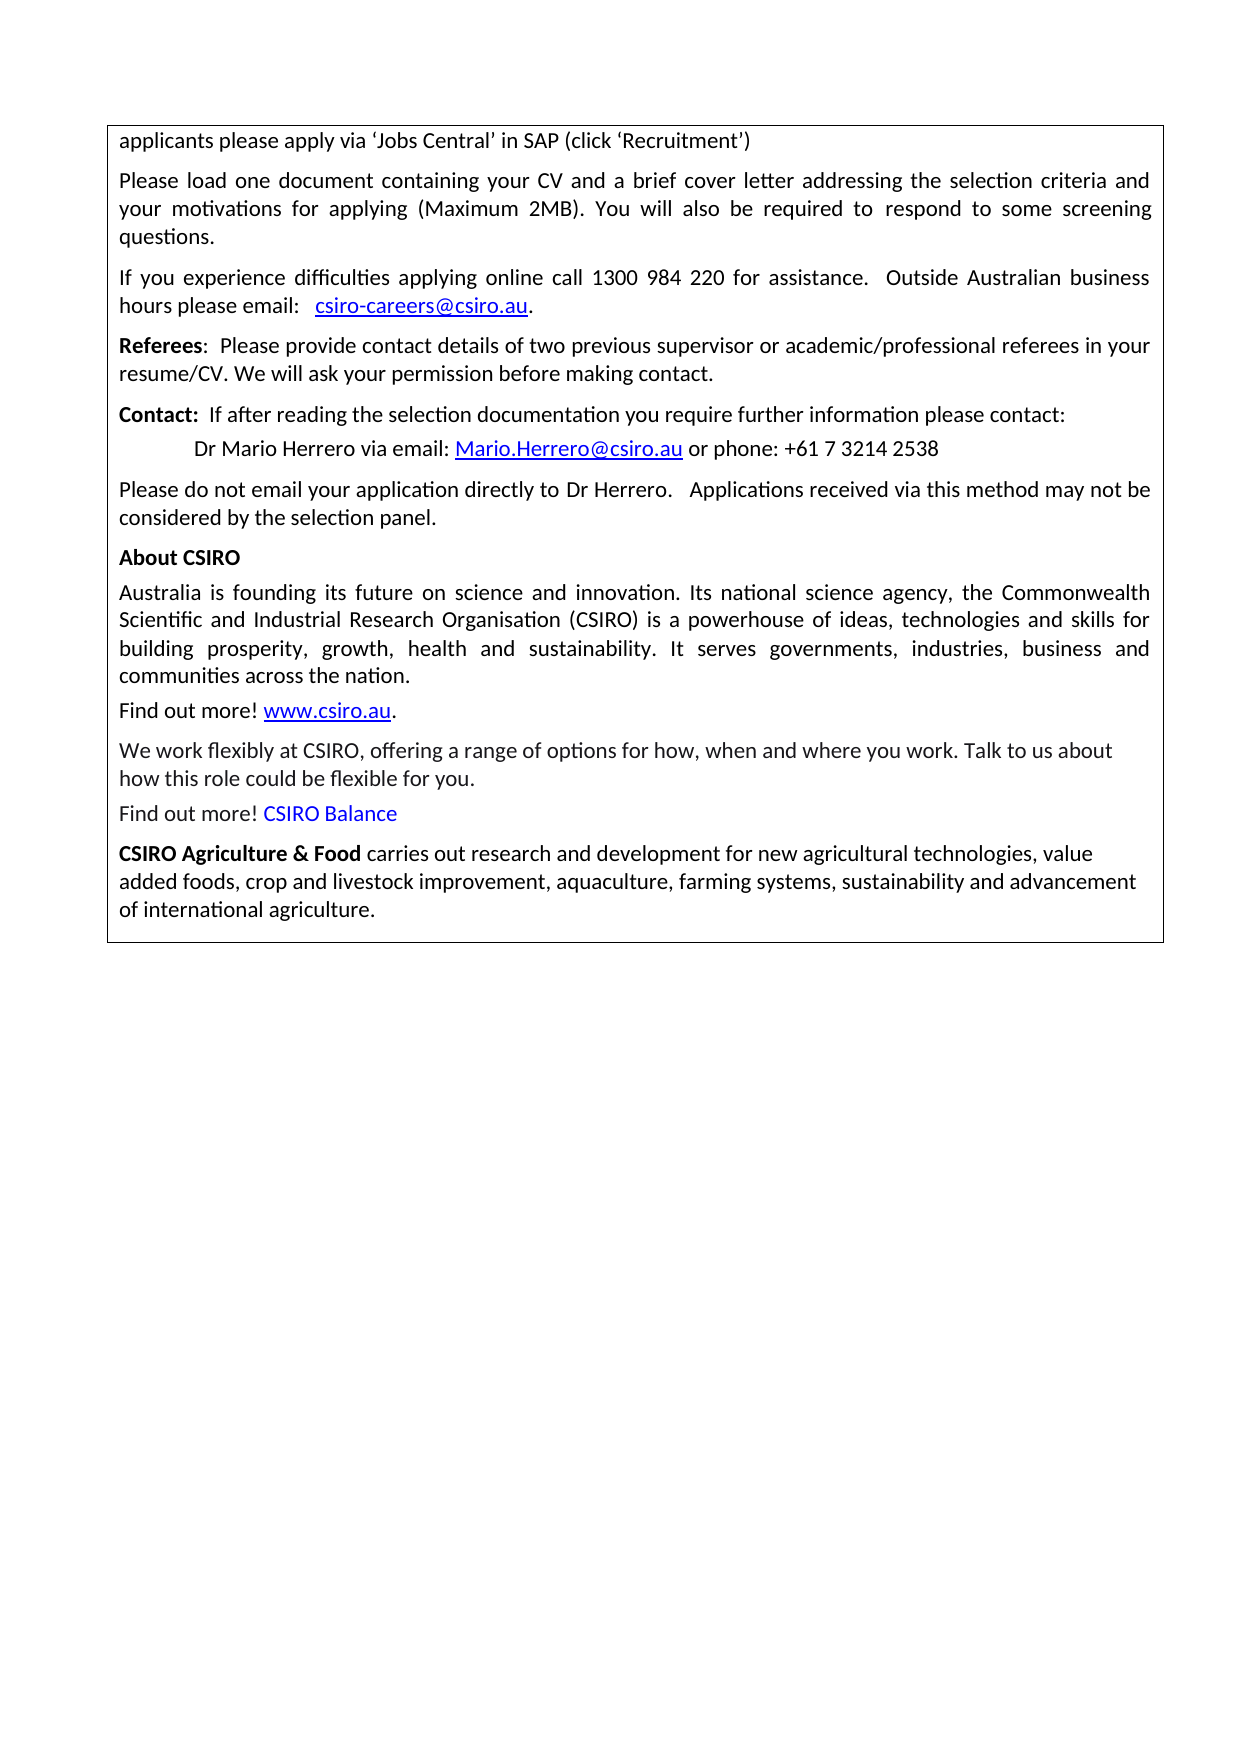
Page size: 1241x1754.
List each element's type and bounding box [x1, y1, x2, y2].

table_cell [108, 126, 1163, 942]
